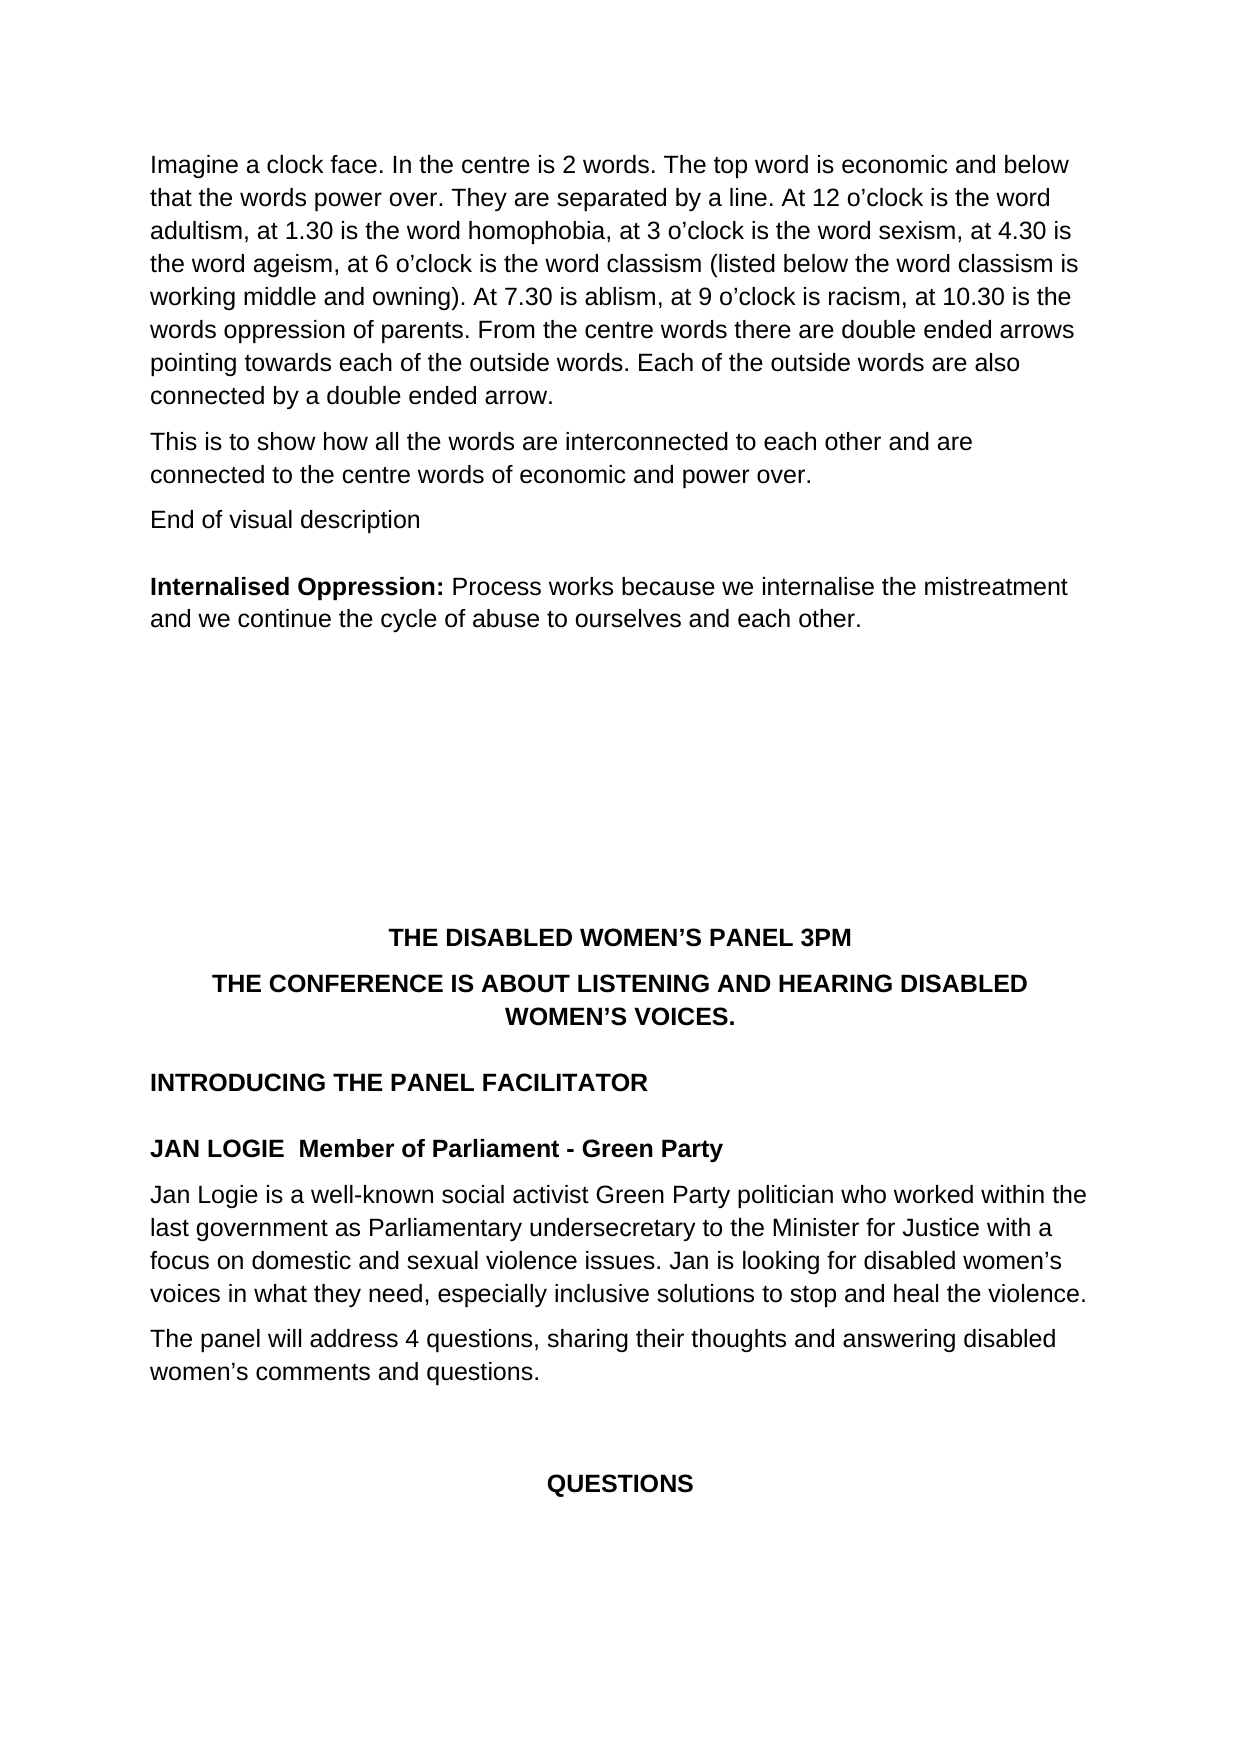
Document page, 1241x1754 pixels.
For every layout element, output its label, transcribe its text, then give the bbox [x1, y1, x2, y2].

text INTRODUCING THE PANEL FACILITATOR [150, 1068, 1090, 1097]
text The panel will address 4 questions, sharing their thoughts and answering disabled women’s comments and questions. [150, 1324, 1090, 1386]
text JAN LOGIE Member of Parliament - Green Party [150, 1134, 1090, 1163]
text THE DISABLED WOMEN’S PANEL 3PM [150, 923, 1090, 952]
text Jan Logie is a well-known social activist Green Party politician who worked within the last government as Parliamentary undersecretary to the Minister for Justice with a focus on domestic and sexual violence issues. Jan is looking for disabled women’s voices in what they need, especially inclusive solutions to stop and heal the violence. [150, 1180, 1090, 1307]
text QUESTIONS [150, 1469, 1090, 1498]
text Internalised Oppression: Process works because we internalise the mistreatment and we continue the cycle of abuse to ourselves and each other. [150, 571, 1090, 633]
text THE CONFERENCE IS ABOUT LISTENING AND HEARING DISABLED WOMEN’S VOICES. [150, 969, 1090, 1030]
text Imagine a clock face. In the centre is 2 words. The top word is economic and below that the words power over. They are separated by a line. At 12 o’clock is the word adultism, at 1.30 is the word homophobia, at 3 o’clock is the word sexism, at 4.30 is the word ageism, at 6 o’clock is the word classism (listed below the word classism is working middle and owning). At 7.30 is ablism, at 9 o’clock is racism, at 10.30 is the words oppression of parents. From the centre words there are double ended arrows pointing towards each of the outside words. Each of the outside words are also connected by a double ended arrow. [150, 150, 1090, 410]
text This is to show how all the words are interconnected to each other and are connected to the centre words of economic and power over. [150, 427, 1090, 488]
text End of visual description [150, 505, 1090, 534]
